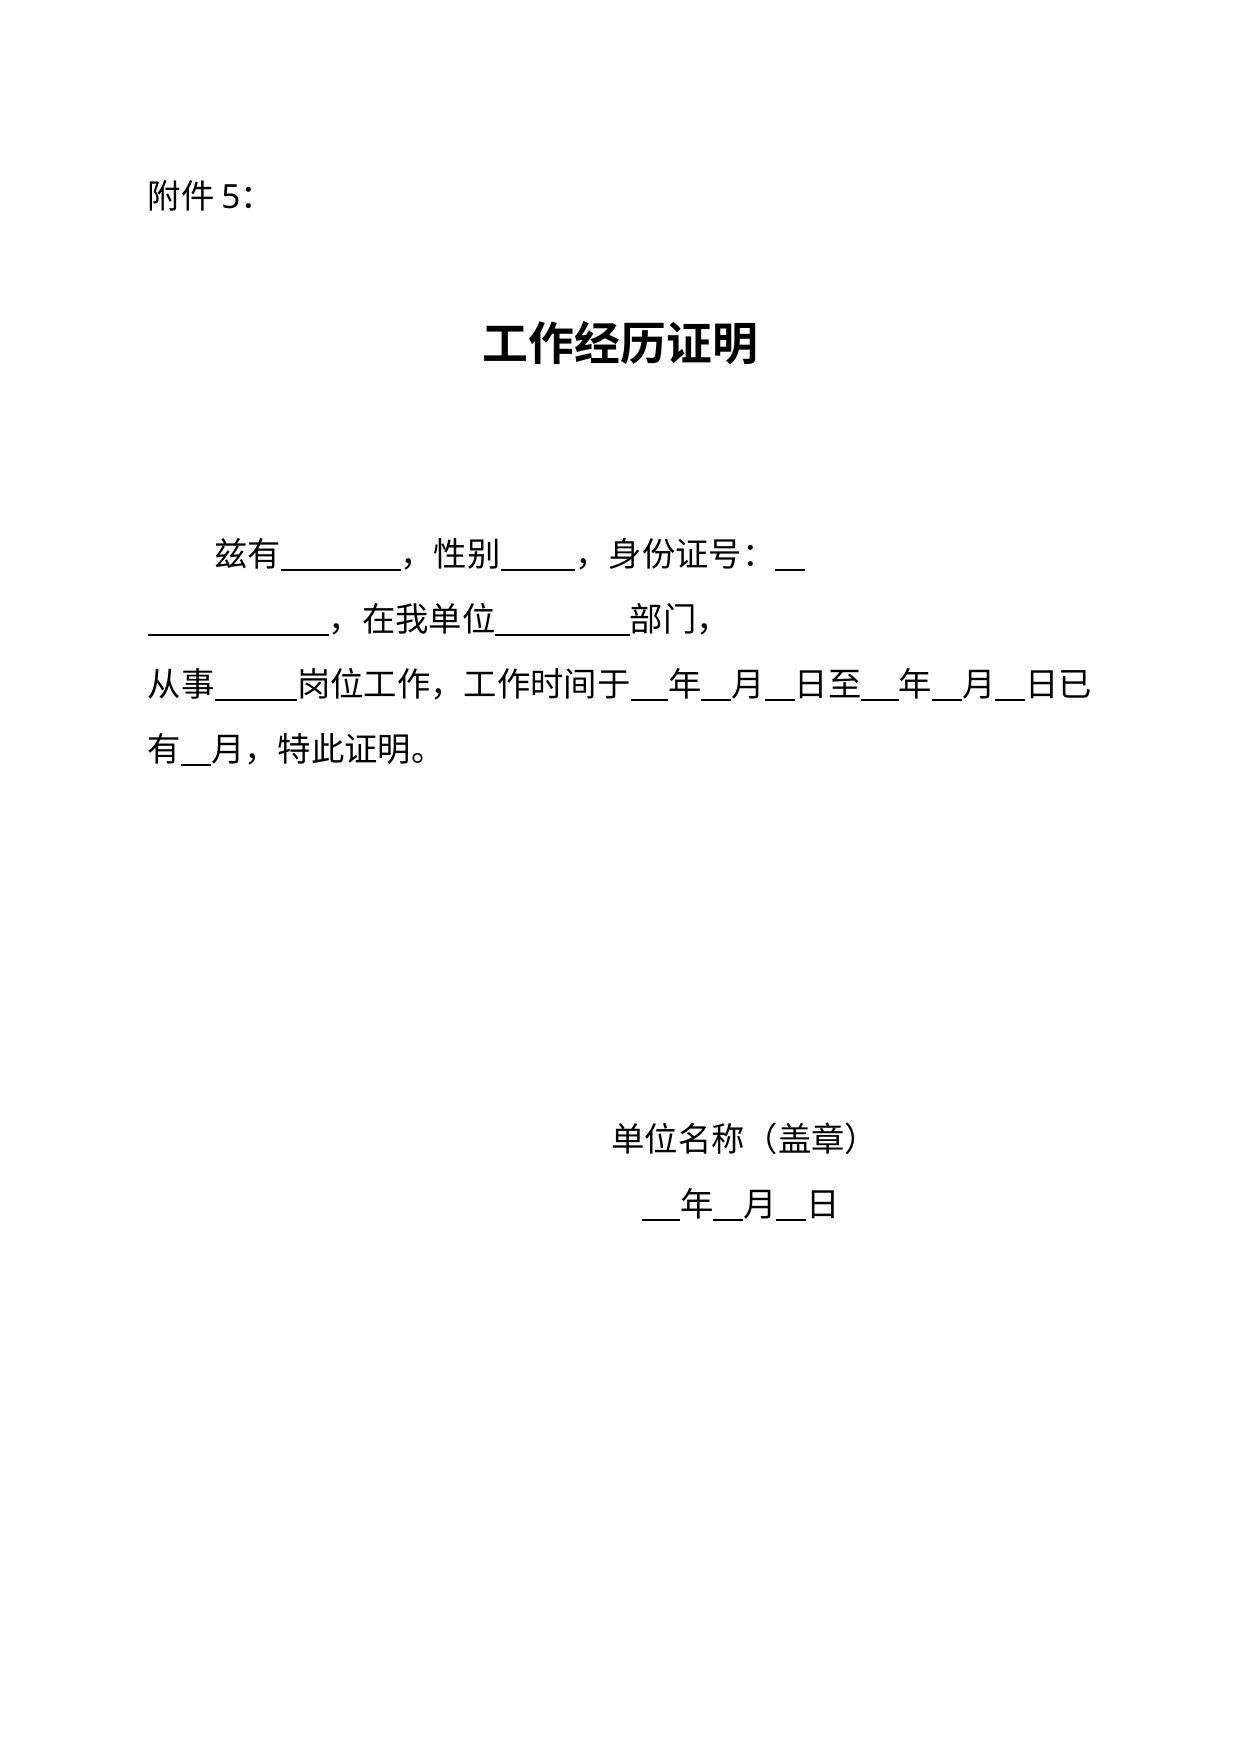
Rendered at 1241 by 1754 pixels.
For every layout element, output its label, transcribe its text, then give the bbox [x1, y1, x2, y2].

text 单位名称（盖章） [148, 1104, 1093, 1169]
text 兹有 ，性别 ，身份证号： [148, 519, 1093, 584]
text 工作经历证明 [148, 292, 1093, 389]
text ，在我单位 部门， [148, 584, 1093, 649]
text 从事 岗位工作，工作时间于 年 月 日至 年 月 日已有 月，特此证明。 [148, 649, 1093, 779]
text 附件5： [148, 162, 1093, 227]
text 年 月 日 [148, 1169, 1093, 1234]
